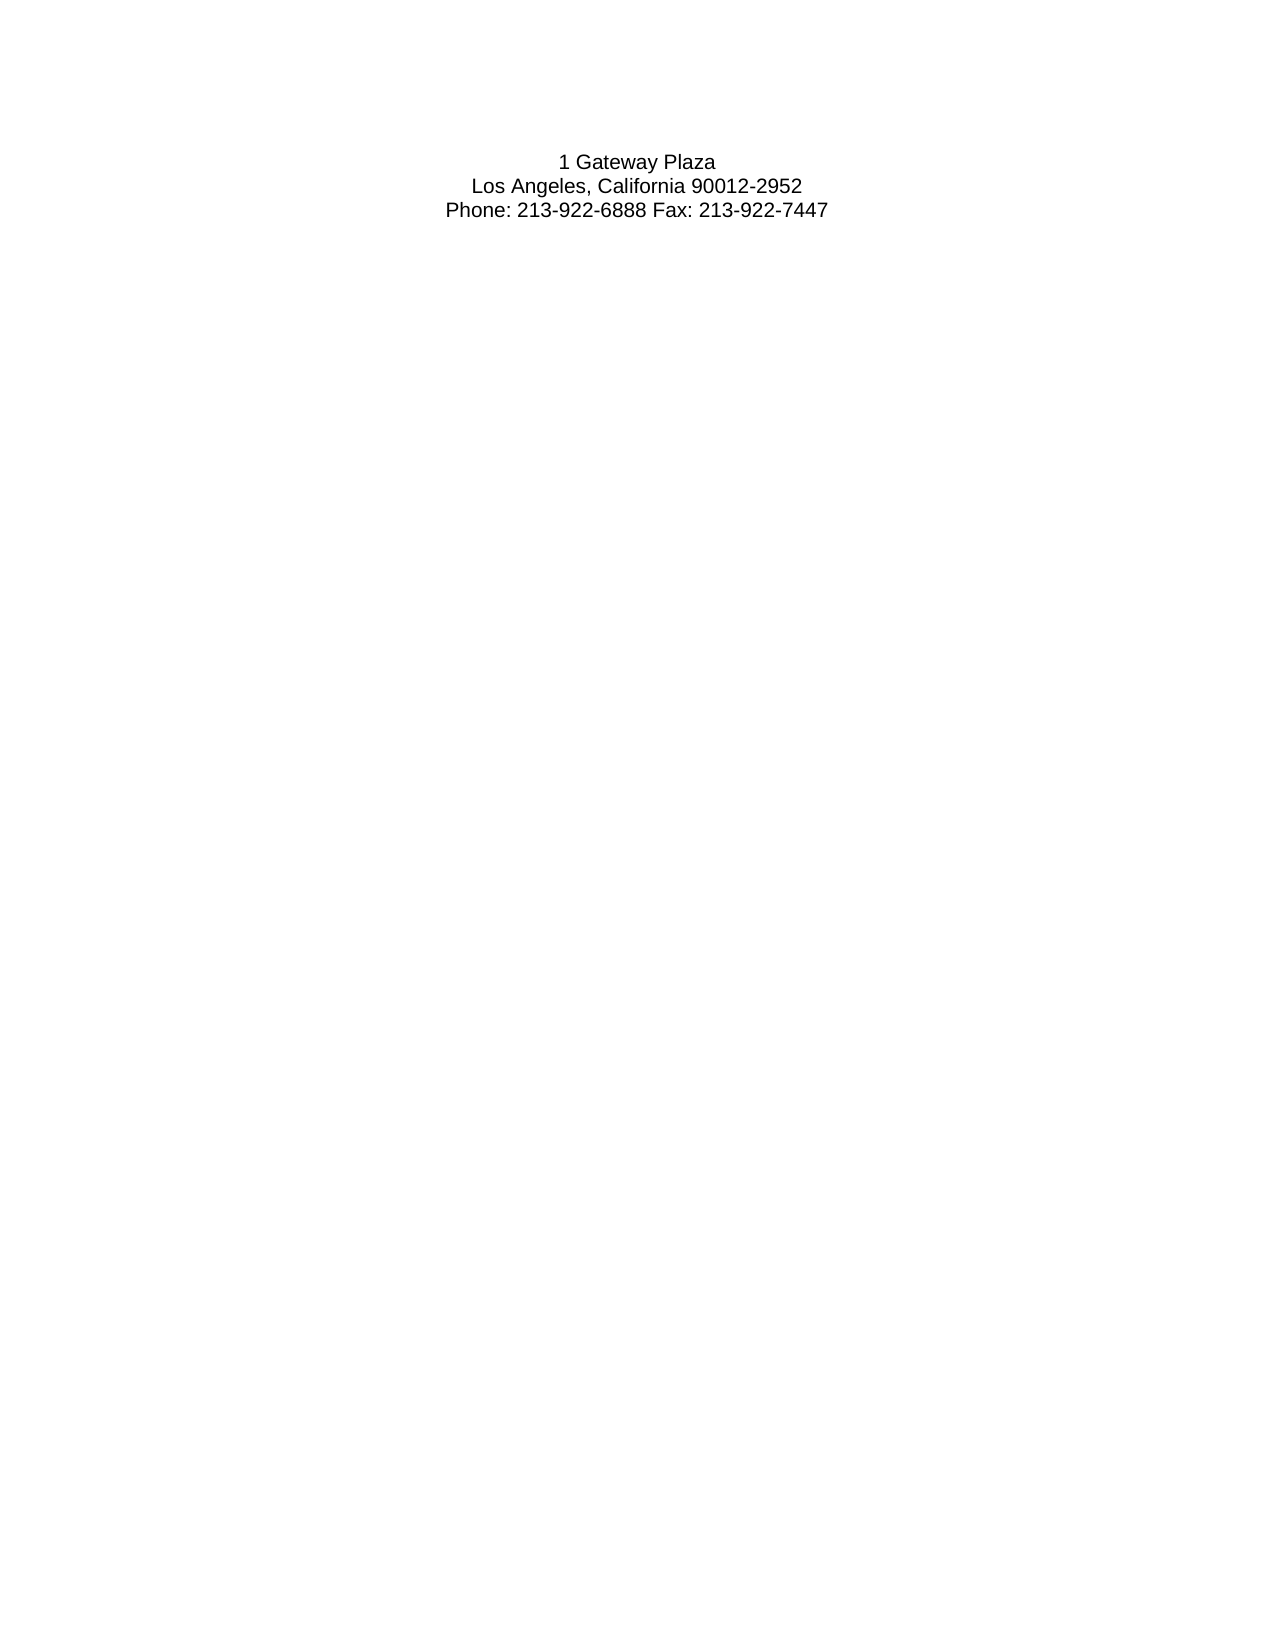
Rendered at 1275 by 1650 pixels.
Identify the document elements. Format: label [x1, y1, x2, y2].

table_cell [221, 150, 1053, 222]
